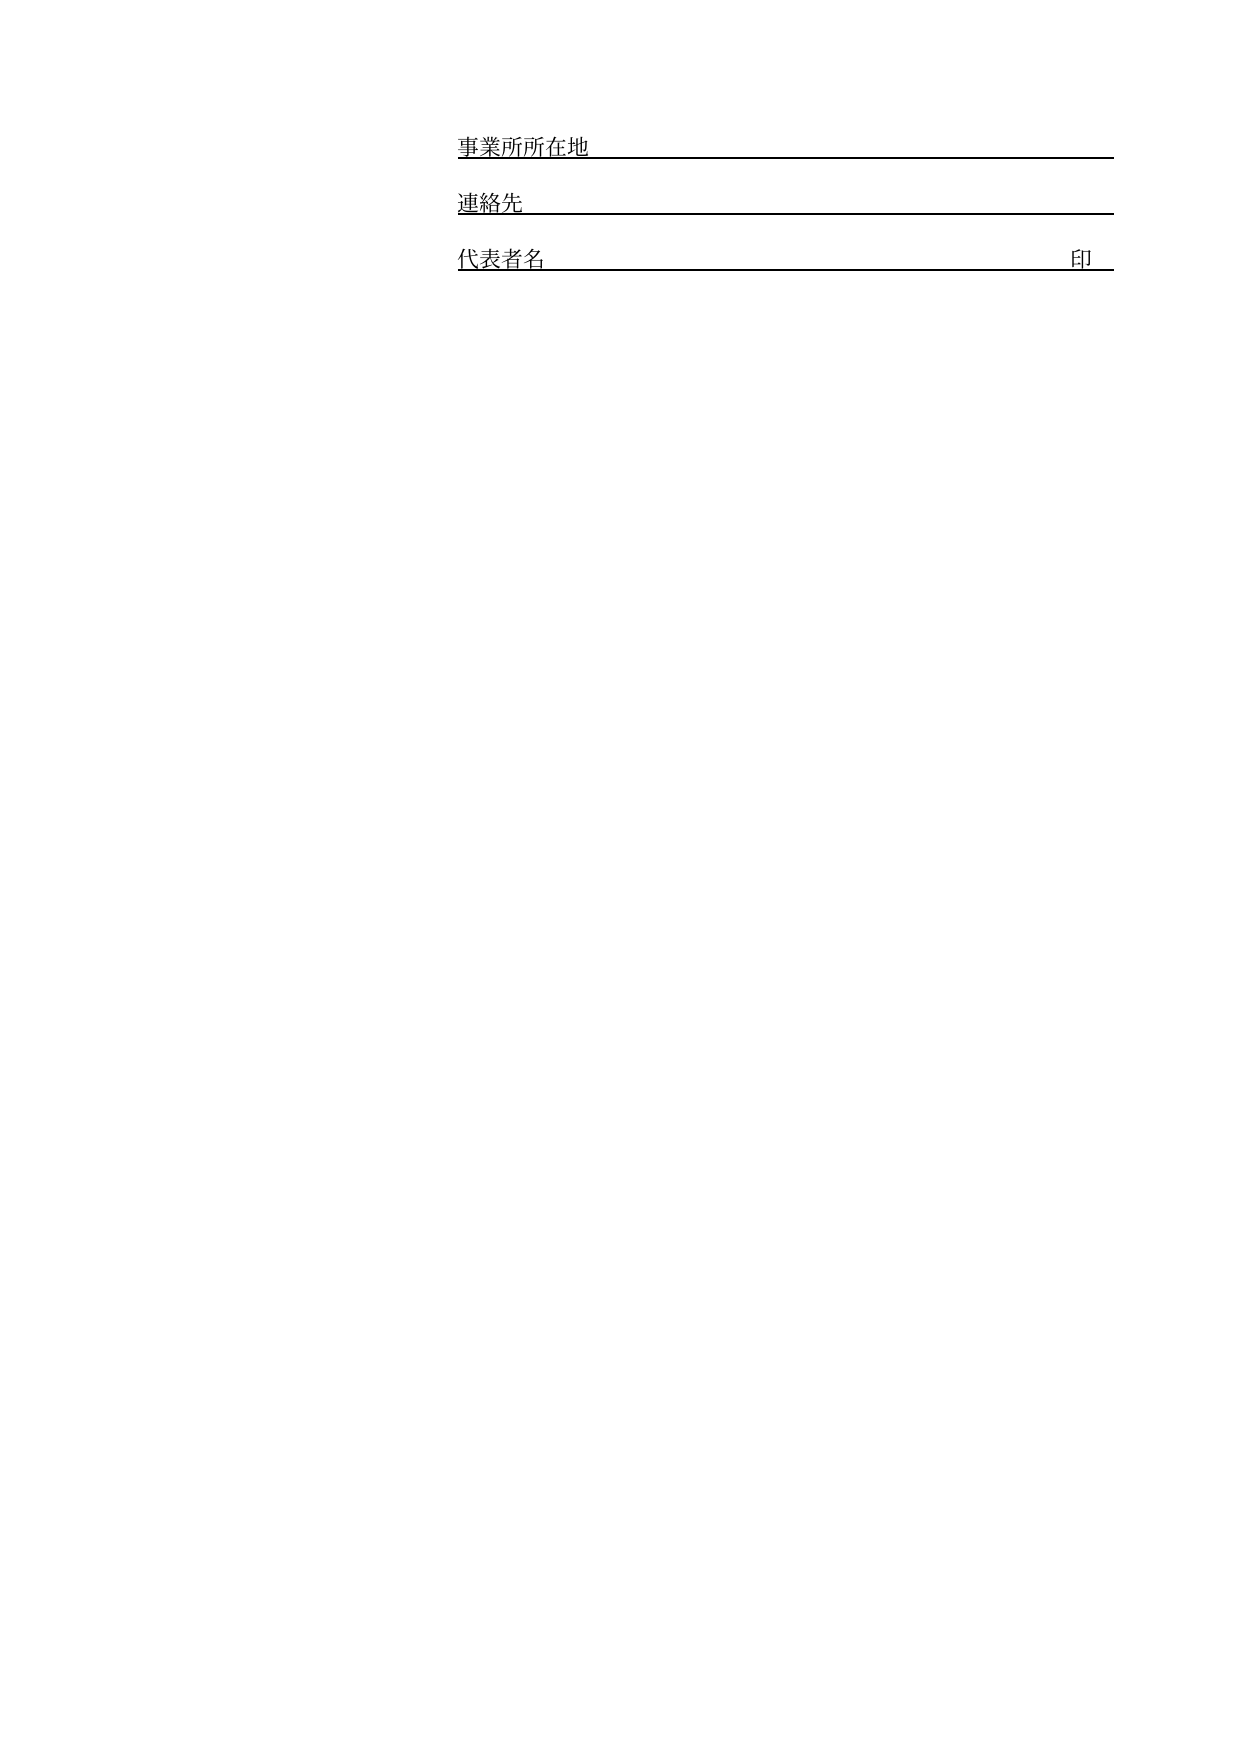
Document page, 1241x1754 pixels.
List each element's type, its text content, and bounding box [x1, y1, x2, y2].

text 代表者名 印 [458, 239, 1122, 277]
text 連絡先 [458, 183, 1122, 221]
text 事業所所在地 [458, 127, 1122, 164]
